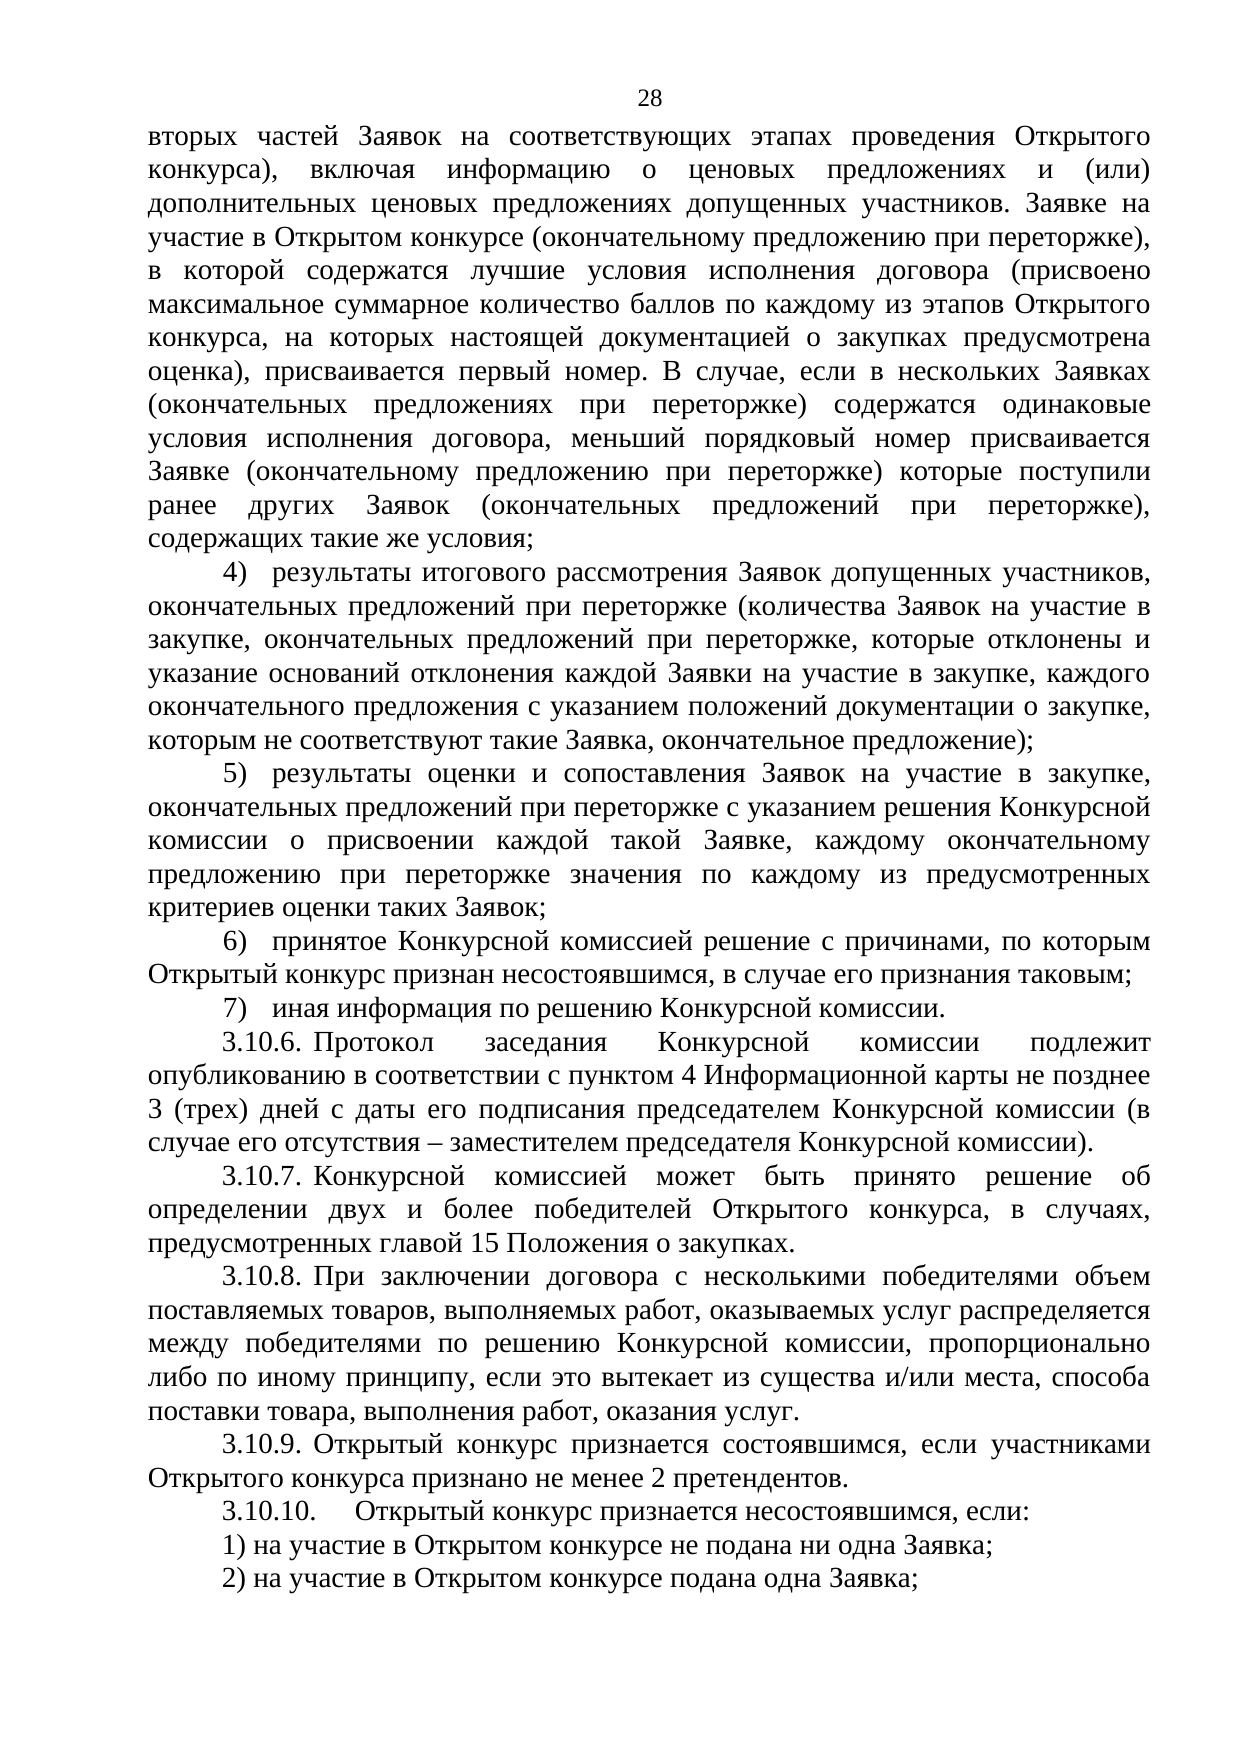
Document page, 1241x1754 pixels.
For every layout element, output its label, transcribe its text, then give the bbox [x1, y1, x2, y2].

list Открытый конкурс признается несостоявшимся, если: [148, 1493, 1152, 1527]
text 2) на участие в Открытом конкурсе подана одна Заявка; [148, 1560, 1152, 1594]
list Открытый конкурс признается состоявшимся, если участниками Открытого конкурса признано не менее 2 претендентов. [148, 1426, 1152, 1493]
list Протокол заседания Конкурсной комиссии подлежит опубликованию в соответствии с пунктом 4 Информационной карты не позднее 3 (трех) дней с даты его подписания председателем Конкурсной комиссии (в случае его отсутствия – заместителем председателя Конкурсной комиссии). [148, 1024, 1152, 1158]
list иная информация по решению Конкурсной комиссии. [148, 990, 1152, 1024]
list результаты итогового рассмотрения Заявок допущенных участников, окончательных предложений при переторжке (количества Заявок на участие в закупке, окончательных предложений при переторжке, которые отклонены и указание оснований отклонения каждой Заявки на участие в закупке, каждого окончательного предложения с указанием положений документации о закупке, которым не соответствуют такие Заявка, окончательное предложение); [148, 554, 1152, 755]
list принятое Конкурсной комиссией решение с причинами, по которым Открытый конкурс признан несостоявшимся, в случае его признания таковым; [148, 923, 1152, 990]
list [148, 118, 1152, 554]
list результаты оценки и сопоставления Заявок на участие в закупке, окончательных предложений при переторжке с указанием решения Конкурсной комиссии о присвоении каждой такой Заявке, каждому окончательному предложению при переторжке значения по каждому из предусмотренных критериев оценки таких Заявок; [148, 755, 1152, 923]
list Конкурсной комиссией может быть принято решение об определении двух и более победителей Открытого конкурса, в случаях, предусмотренных главой 15 Положения о закупках. [148, 1158, 1152, 1258]
list При заключении договора с несколькими победителями объем поставляемых товаров, выполняемых работ, оказываемых услуг распределяется между победителями по решению Конкурсной комиссии, пропорционально либо по иному принципу, если это вытекает из существа и/или места, способа поставки товара, выполнения работ, оказания услуг. [148, 1258, 1152, 1426]
text 1) на участие в Открытом конкурсе не подана ни одна Заявка; [148, 1527, 1152, 1560]
